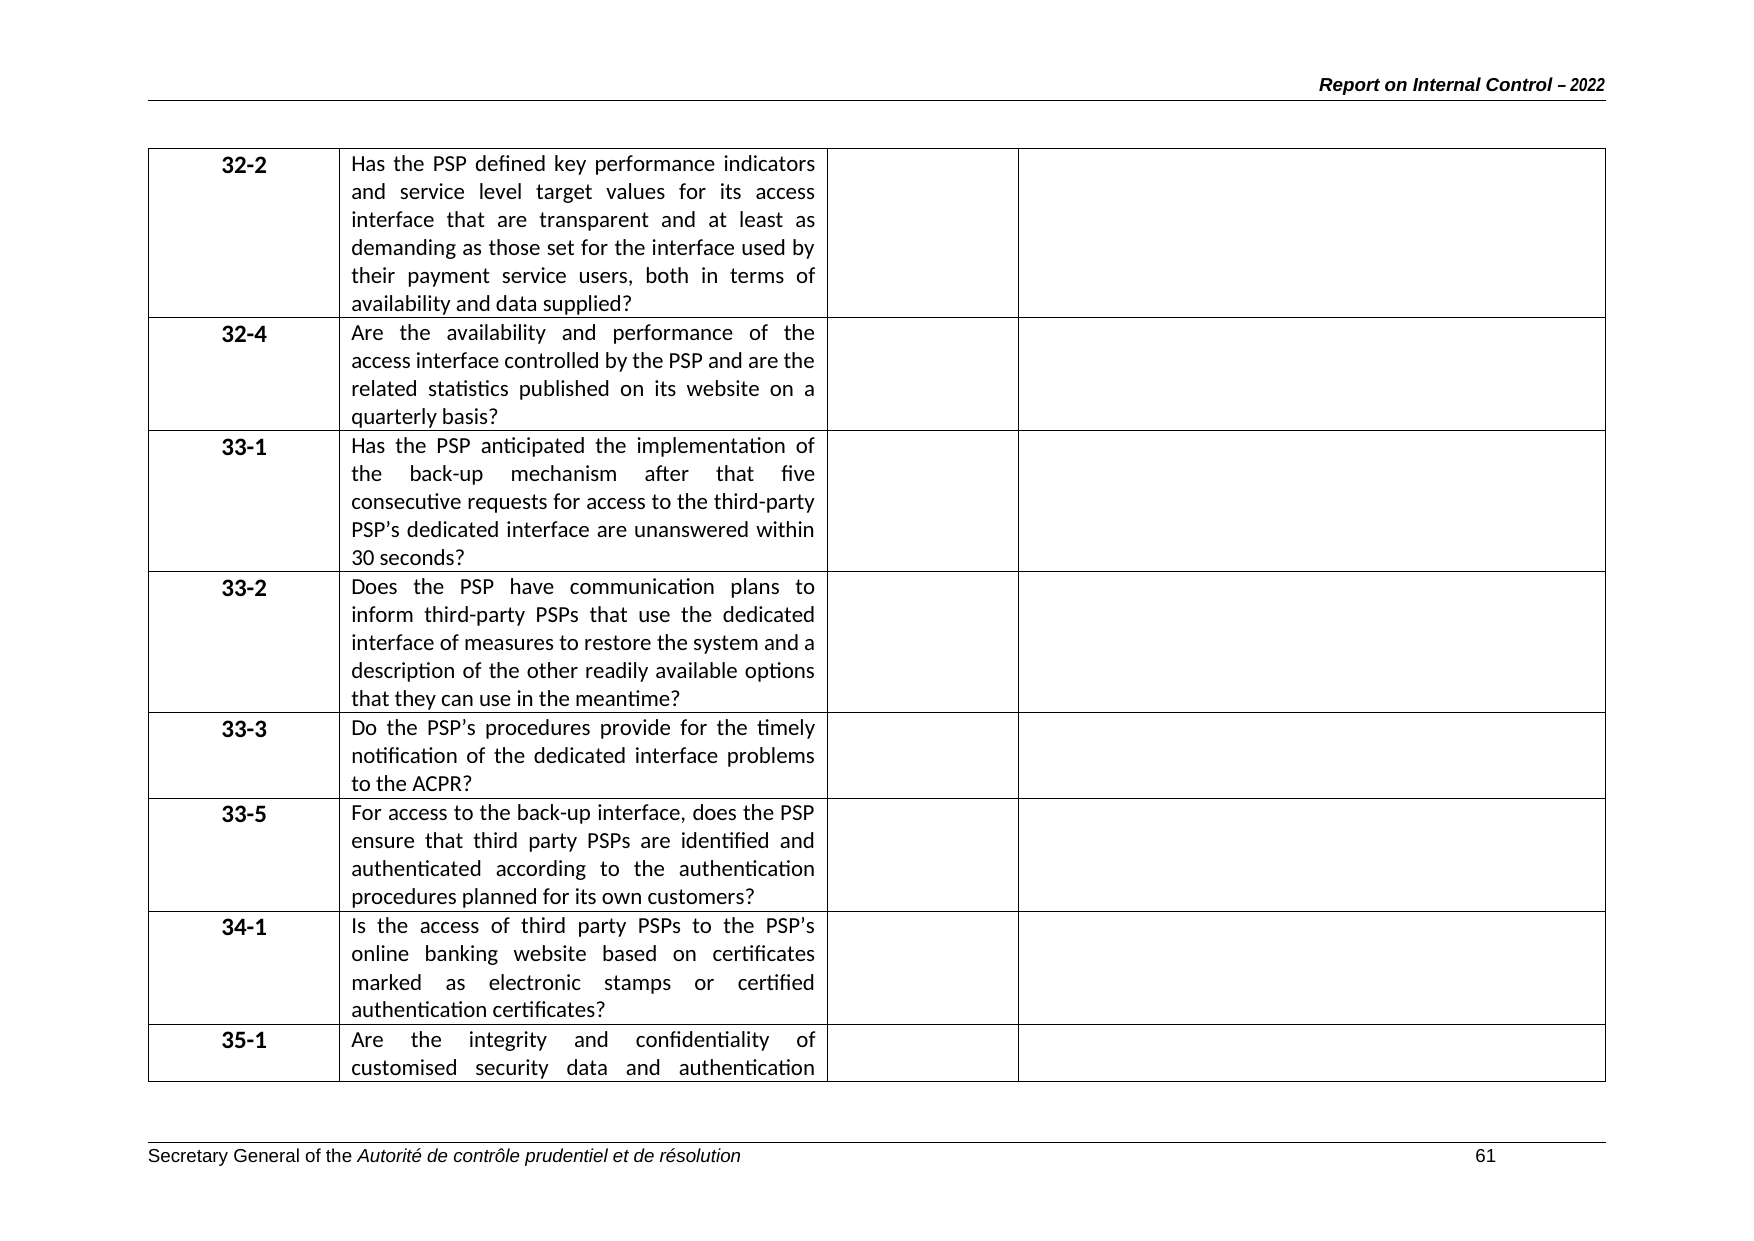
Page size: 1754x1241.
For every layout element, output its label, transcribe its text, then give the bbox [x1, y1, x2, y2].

table_cell 33-3 [149, 713, 339, 797]
table_cell 35-1 [149, 1025, 339, 1081]
table_cell Is the access of third party PSPs to the PSP’s online banking website based on certificates marked as electronic stamps or certified authentication certificates? [340, 912, 827, 1024]
table_cell [828, 149, 1018, 317]
table_cell [828, 713, 1018, 797]
table_cell 32-4 [149, 318, 339, 430]
table_cell 34-1 [149, 912, 339, 1024]
table_cell 33-1 [149, 431, 339, 571]
table_cell [1019, 912, 1605, 1024]
table_cell [1019, 318, 1605, 430]
table_cell [828, 799, 1018, 911]
table_cell [1019, 431, 1605, 571]
table_cell [1019, 799, 1605, 911]
table_cell Do the PSP’s procedures provide for the timely notification of the dedicated interface problems to the ACPR? [340, 713, 827, 797]
table_cell [1019, 1025, 1605, 1081]
table_cell For access to the back-up interface, does the PSP ensure that third party PSPs are identified and authenticated according to the authentication procedures planned for its own customers? [340, 799, 827, 911]
table_cell Has the PSP anticipated the implementation of the back-up mechanism after that five consecutive requests for access to the third-party PSP’s dedicated interface are unanswered within 30 seconds? [340, 431, 827, 571]
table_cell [340, 1025, 827, 1081]
table_cell [828, 572, 1018, 712]
table_cell [1019, 572, 1605, 712]
table_cell Does the PSP have communication plans to inform third-party PSPs that use the dedicated interface of measures to restore the system and a description of the other readily available options that they can use in the meantime? [340, 572, 827, 712]
table_cell [1019, 713, 1605, 797]
table_cell [1019, 149, 1605, 317]
table_cell [828, 1025, 1018, 1081]
table_cell 32-2 [149, 149, 339, 317]
table_cell [828, 912, 1018, 1024]
table_cell Are the availability and performance of the access interface controlled by the PSP and are the related statistics published on its website on a quarterly basis? [340, 318, 827, 430]
table_cell Has the PSP defined key performance indicators and service level target values for its access interface that are transparent and at least as demanding as those set for the interface used by their payment service users, both in terms of availability and data supplied? [340, 149, 827, 317]
table_cell [828, 431, 1018, 571]
table_cell [828, 318, 1018, 430]
table_cell 33-5 [149, 799, 339, 911]
table_cell 33-2 [149, 572, 339, 712]
